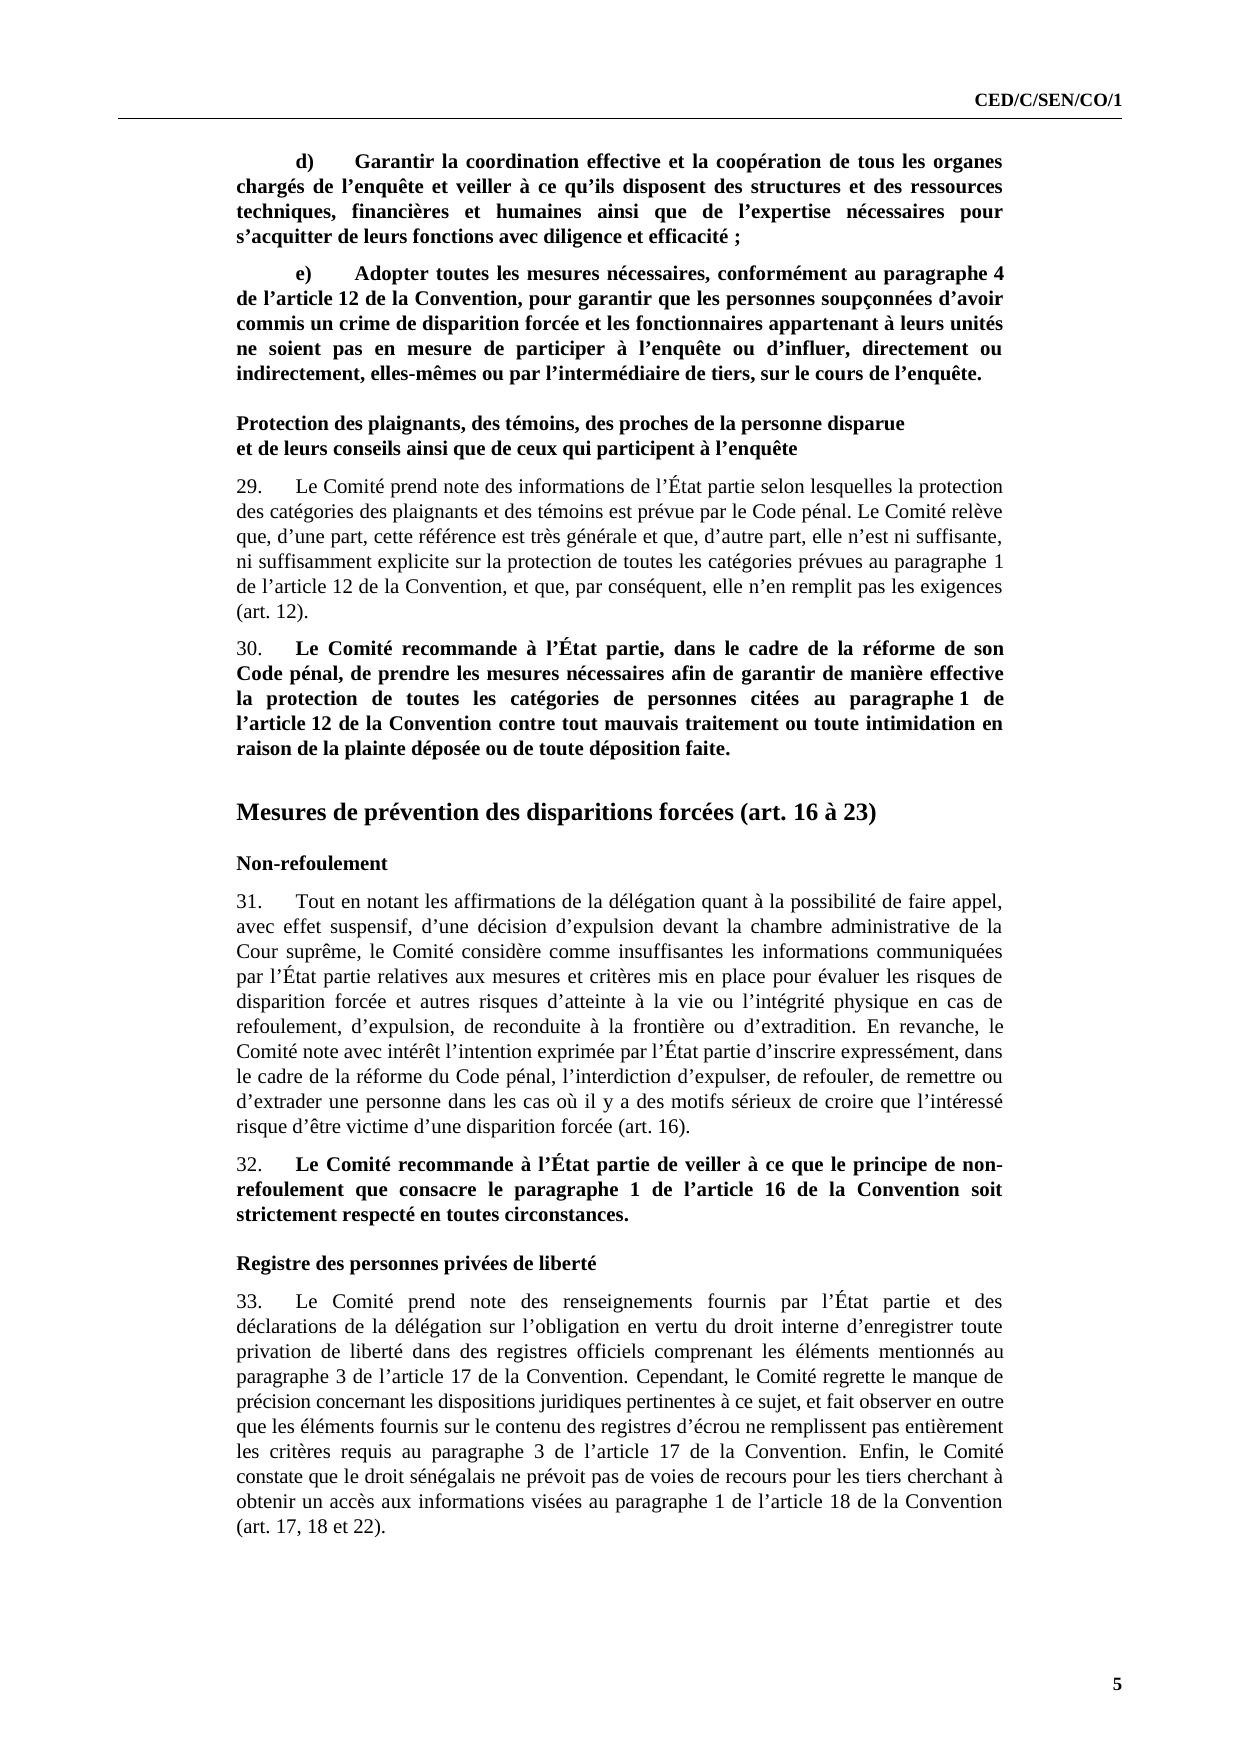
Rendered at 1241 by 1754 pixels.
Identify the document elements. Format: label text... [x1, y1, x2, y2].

text 32. Le Comité recommande à l’État partie de veiller à ce que le principe de non-refoulement que consacre le paragraphe 1 de l’article 16 de la Convention soit strictement respecté en toutes circonstances. [236, 1151, 1004, 1226]
text e) Adopter toutes les mesures nécessaires, conformément au paragraphe 4 de l’article 12 de la Convention, pour garantir que les personnes soupçonnées d’avoir commis un crime de disparition forcée et les fonctionnaires appartenant à leurs unités ne soient pas en mesure de participer à l’enquête ou d’influer, directement ou indirectement, elles-mêmes ou par l’intermédiaire de tiers, sur le cours de l’enquête. [236, 260, 1004, 385]
text 31. Tout en notant les affirmations de la délégation quant à la possibilité de faire appel, avec effet suspensif, d’une décision d’expulsion devant la chambre administrative de la Cour suprême, le Comité considère comme insuffisantes les informations communiquées par l’État partie relatives aux mesures et critères mis en place pour évaluer les risques de disparition forcée et autres risques d’atteinte à la vie ou l’intégrité physique en cas de refoulement, d’expulsion, de reconduite à la frontière ou d’extradition. En revanche, le Comité note avec intérêt l’intention exprimée par l’État partie d’inscrire expressément, dans le cadre de la réforme du Code pénal, l’interdiction d’expulser, de refouler, de remettre ou d’extrader une personne dans les cas où il y a des motifs sérieux de croire que l’intéressé risque d’être victime d’une disparition forcée (art. 16). [236, 888, 1004, 1138]
text 29. Le Comité prend note des informations de l’État partie selon lesquelles la protection des catégories des plaignants et des témoins est prévue par le Code pénal. Le Comité relève que, d’une part, cette référence est très générale et que, d’autre part, elle n’est ni suffisante, ni suffisamment explicite sur la protection de toutes les catégories prévues au paragraphe 1 de l’article 12 de la Convention, et que, par conséquent, elle n’en remplit pas les exigences (art. 12). [236, 473, 1004, 623]
text Mesures de prévention des disparitions forcées (art. 16 à 23) [118, 798, 1004, 826]
text d) Garantir la coordination effective et la coopération de tous les organes chargés de l’enquête et veiller à ce qu’ils disposent des structures et des ressources techniques, financières et humaines ainsi que de l’expertise nécessaires pour s’acquitter de leurs fonctions avec diligence et efficacité ; [236, 148, 1004, 248]
text Registre des personnes privées de liberté [118, 1251, 1004, 1276]
text 33. Le Comité prend note des renseignements fournis par l’État partie et des déclarations de la délégation sur l’obligation en vertu du droit interne d’enregistrer toute privation de liberté dans des registres officiels comprenant les éléments mentionnés au paragraphe 3 de l’article 17 de la Convention. Cependant, le Comité regrette le manque de précision concernant les dispositions juridiques pertinentes à ce sujet, et fait observer en outre que les éléments fournis sur le contenu des registres d’écrou ne remplissent pas entièrement les critères requis au paragraphe 3 de l’article 17 de la Convention. Enfin, le Comité constate que le droit sénégalais ne prévoit pas de voies de recours pour les tiers cherchant à obtenir un accès aux informations visées au paragraphe 1 de l’article 18 de la Convention (art. 17, 18 et 22). [236, 1288, 1004, 1538]
text 30. Le Comité recommande à l’État partie, dans le cadre de la réforme de son Code pénal, de prendre les mesures nécessaires afin de garantir de manière effective la protection de toutes les catégories de personnes citées au paragraphe 1 de l’article 12 de la Convention contre tout mauvais traitement ou toute intimidation en raison de la plainte déposée ou de toute déposition faite. [236, 635, 1004, 760]
text Protection des plaignants, des témoins, des proches de la personne disparue et de leurs conseils ainsi que de ceux qui participent à l’enquête [118, 410, 1004, 460]
text Non-refoulement [118, 851, 1004, 876]
